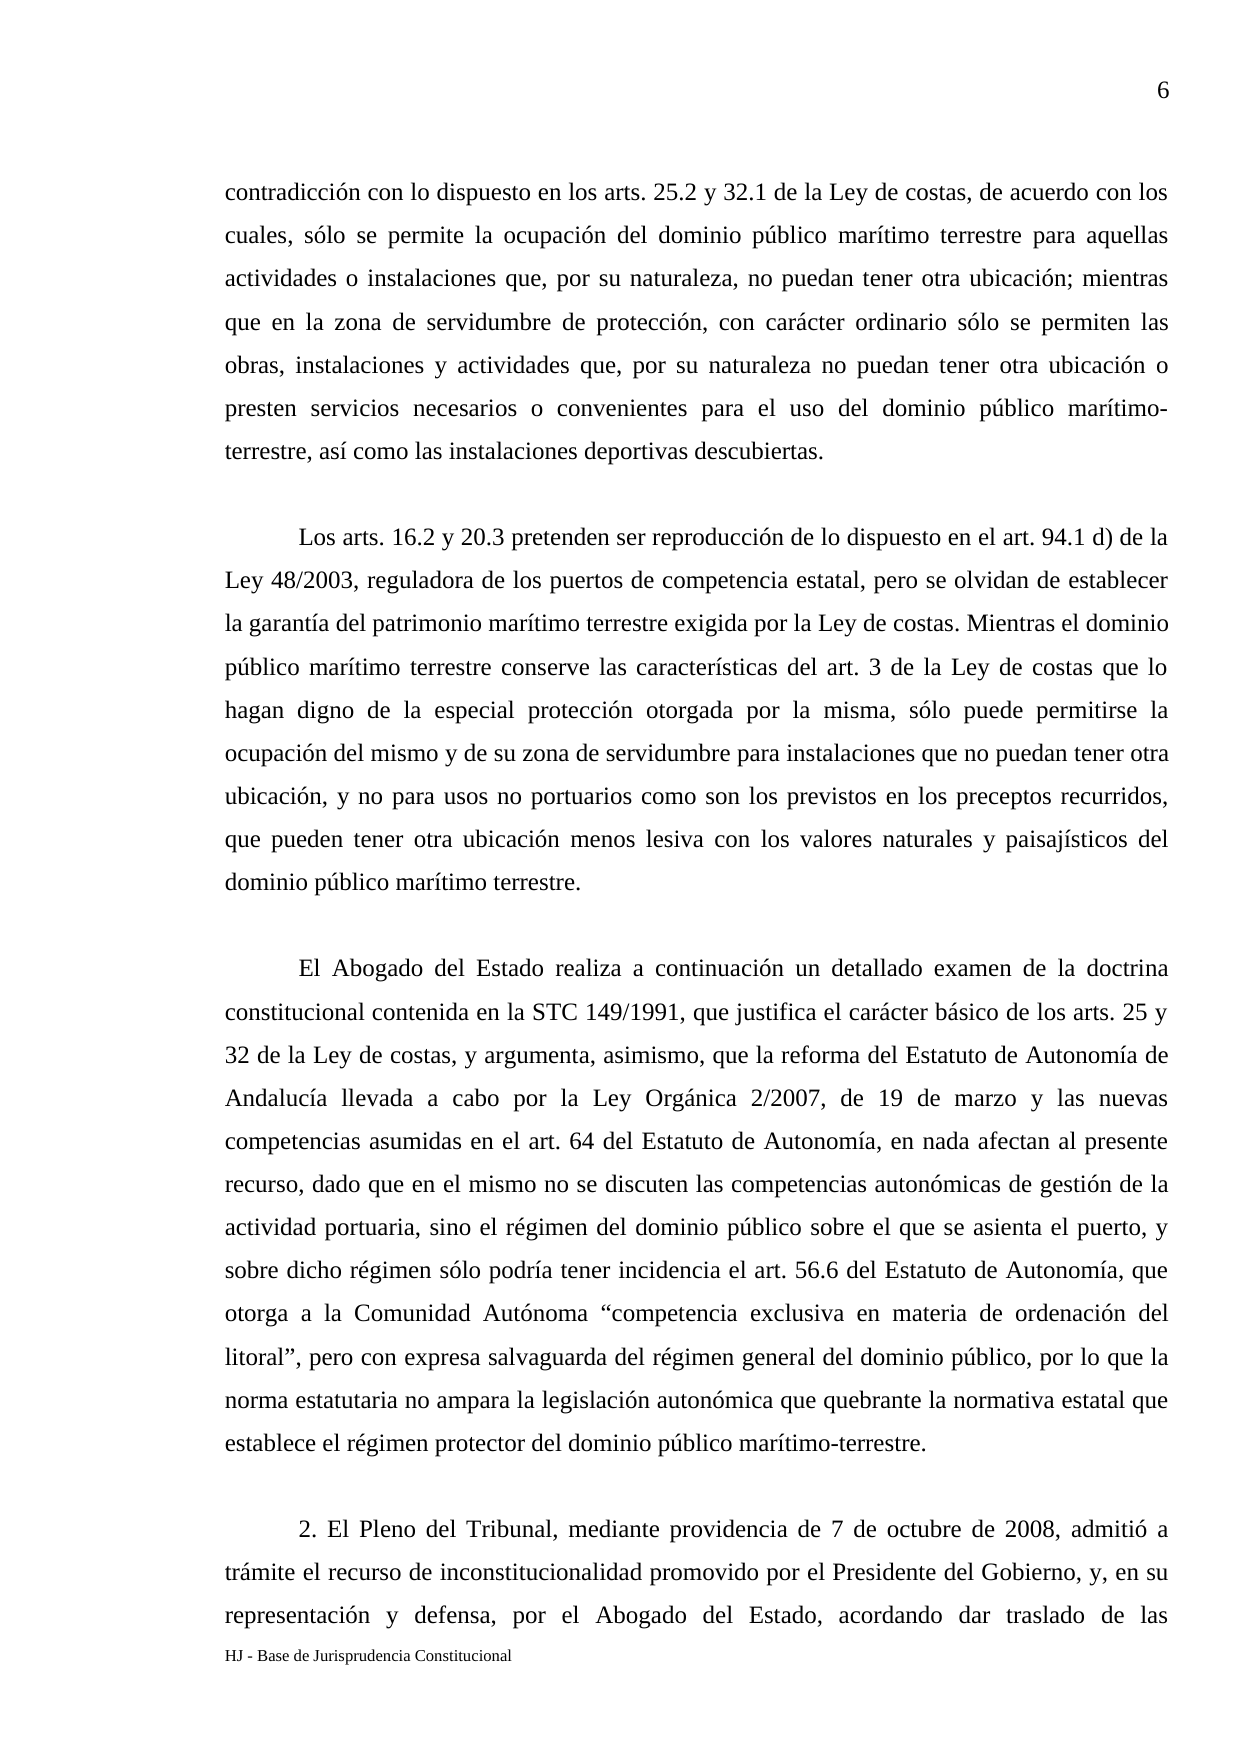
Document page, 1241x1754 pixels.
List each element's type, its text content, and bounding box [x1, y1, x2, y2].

text El Abogado del Estado realiza a continuación un detallado examen de la doctrina constitucional contenida en la STC 149/1991, que justifica el carácter básico de los arts. 25 y 32 de la Ley de costas, y argumenta, asimismo, que la reforma del Estatuto de Autonomía de Andalucía llevada a cabo por la Ley Orgánica 2/2007, de 19 de marzo y las nuevas competencias asumidas en el art. 64 del Estatuto de Autonomía, en nada afectan al presente recurso, dado que en el mismo no se discuten las competencias autonómicas de gestión de la actividad portuaria, sino el régimen del dominio público sobre el que se asienta el puerto, y sobre dicho régimen sólo podría tener incidencia el art. 56.6 del Estatuto de Autonomía, que otorga a la Comunidad Autónoma “competencia exclusiva en materia de ordenación del litoral”, pero con expresa salvaguarda del régimen general del dominio público, por lo que la norma estatutaria no ampara la legislación autonómica que quebrante la normativa estatal que establece el régimen protector del dominio público marítimo-terrestre. [224, 953, 1169, 1457]
text Los arts. 16.2 y 20.3 pretenden ser reproducción de lo dispuesto en el art. 94.1 d) de la Ley 48/2003, reguladora de los puertos de competencia estatal, pero se olvidan de establecer la garantía del patrimonio marítimo terrestre exigida por la Ley de costas. Mientras el dominio público marítimo terrestre conserve las características del art. 3 de la Ley de costas que lo hagan digno de la especial protección otorgada por la misma, sólo puede permitirse la ocupación del mismo y de su zona de servidumbre para instalaciones que no puedan tener otra ubicación, y no para usos no portuarios como son los previstos en los preceptos recurridos, que pueden tener otra ubicación menos lesiva con los valores naturales y paisajísticos del dominio público marítimo terrestre. [224, 522, 1169, 896]
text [224, 1514, 1169, 1629]
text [224, 177, 1169, 465]
